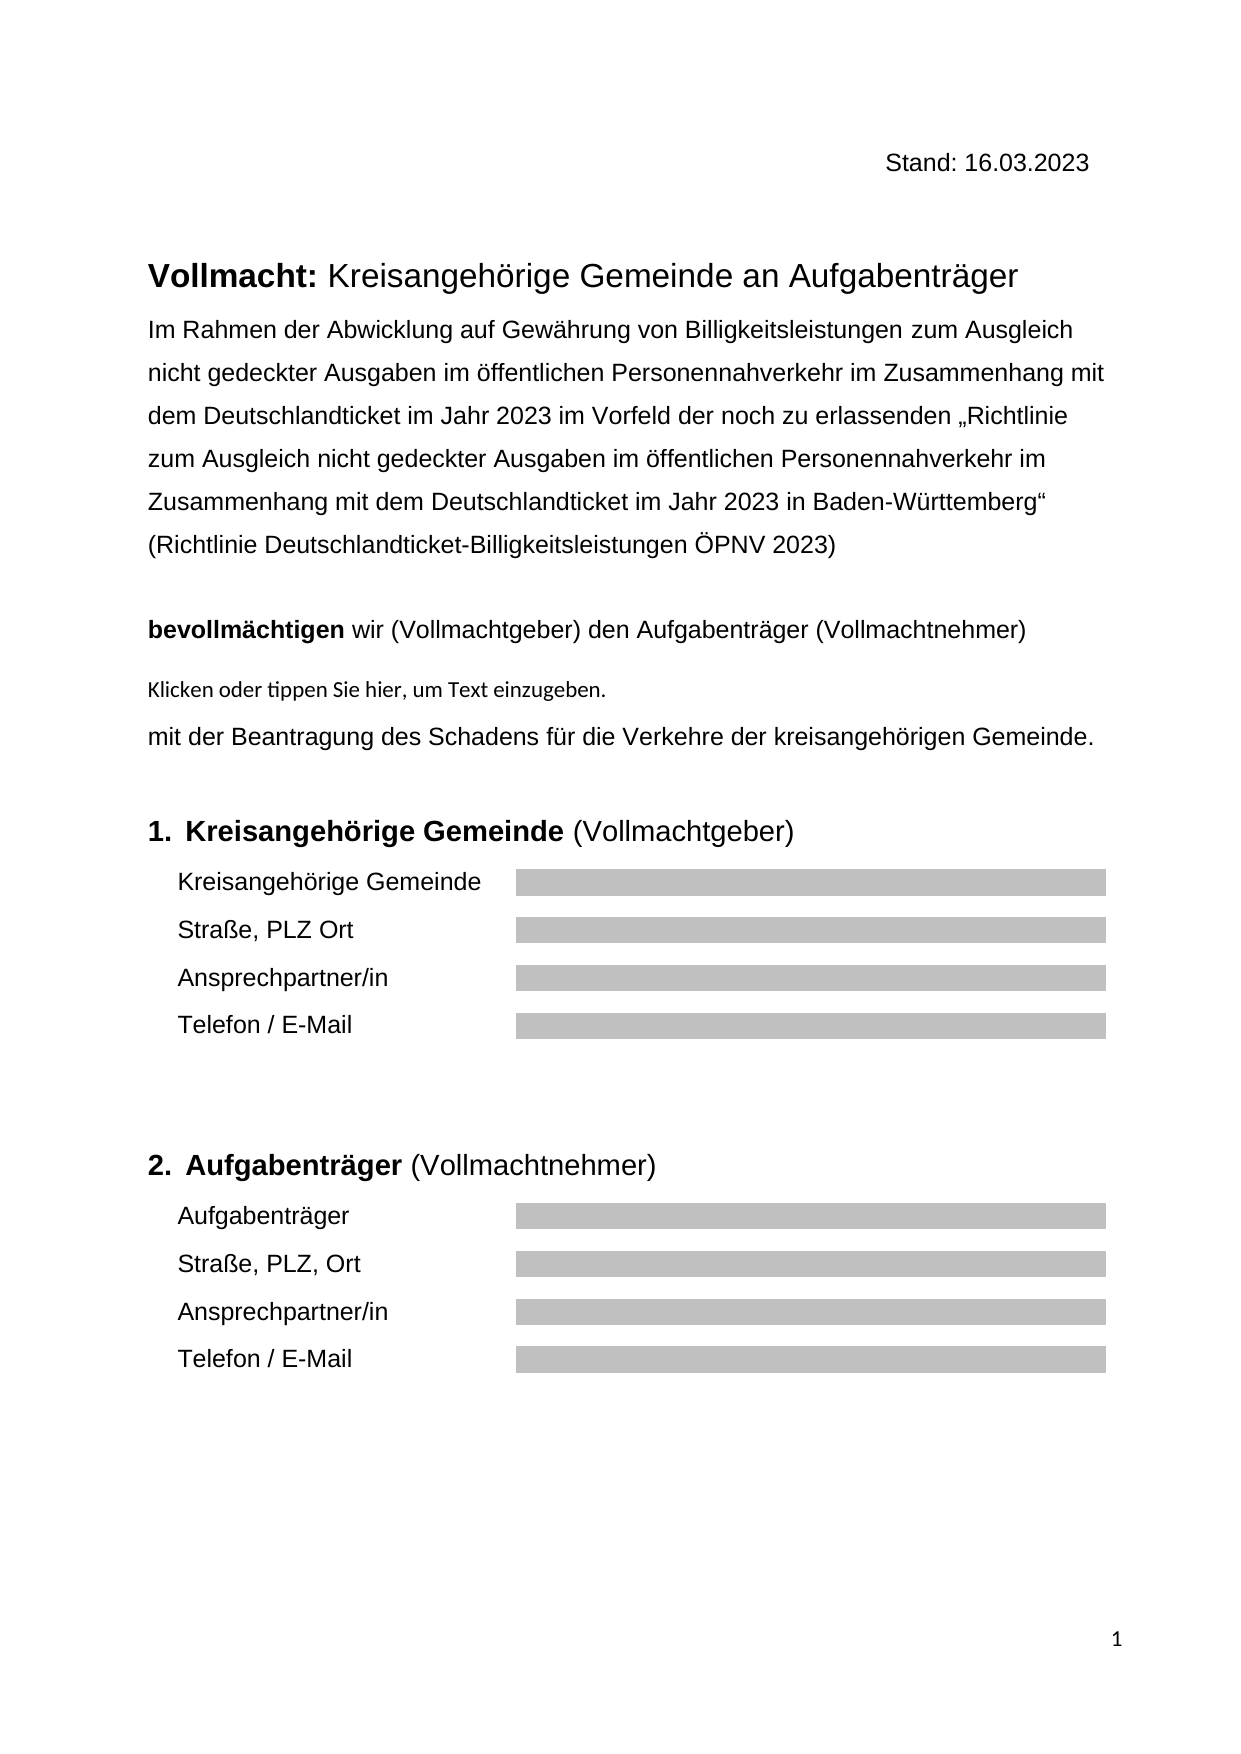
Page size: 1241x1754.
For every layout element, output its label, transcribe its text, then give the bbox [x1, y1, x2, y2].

text bevollmächtigen wir (Vollmachtgeber) den Aufgabenträger (Vollmachtnehmer) [148, 615, 1122, 644]
subtitle Vollmacht: Kreisangehörige Gemeinde an Aufgabenträger [148, 257, 1122, 295]
text Stand: 16.03.2023 [148, 148, 1122, 176]
text Ansprechpartner/in [177, 1297, 1122, 1325]
text Im Rahmen der Abwicklung auf Gewährung von Billigkeitsleistungen zum Ausgleich nicht gedeckter Ausgaben im öffentlichen Personennahverkehr im Zusammenhang mit dem Deutschlandticket im Jahr 2023 im Vorfeld der noch zu erlassenden „Richtlinie zum Ausgleich nicht gedeckter Ausgaben im öffentlichen Personennahverkehr im Zusammenhang mit dem Deutschlandticket im Jahr 2023 in Baden-Württemberg“ (Richtlinie Deutschlandticket-Billigkeitsleistungen ÖPNV 2023) [148, 315, 1122, 601]
text Straße, PLZ, Ort [177, 1249, 1122, 1278]
text Telefon / E-Mail [177, 1010, 1122, 1039]
list Aufgabenträger (Vollmachtnehmer) [148, 1148, 1122, 1182]
text Telefon / E-Mail [177, 1344, 1122, 1373]
text mit der Beantragung des Schadens für die Verkehre der kreisangehörigen Gemeinde. [148, 722, 1122, 750]
text Ansprechpartner/in [177, 963, 1122, 991]
text Kreisangehörige Gemeinde [177, 867, 1122, 896]
text Aufgabenträger [177, 1201, 1122, 1230]
text Straße, PLZ Ort [177, 915, 1122, 944]
list Kreisangehörige Gemeinde (Vollmachtgeber) [148, 814, 1122, 848]
